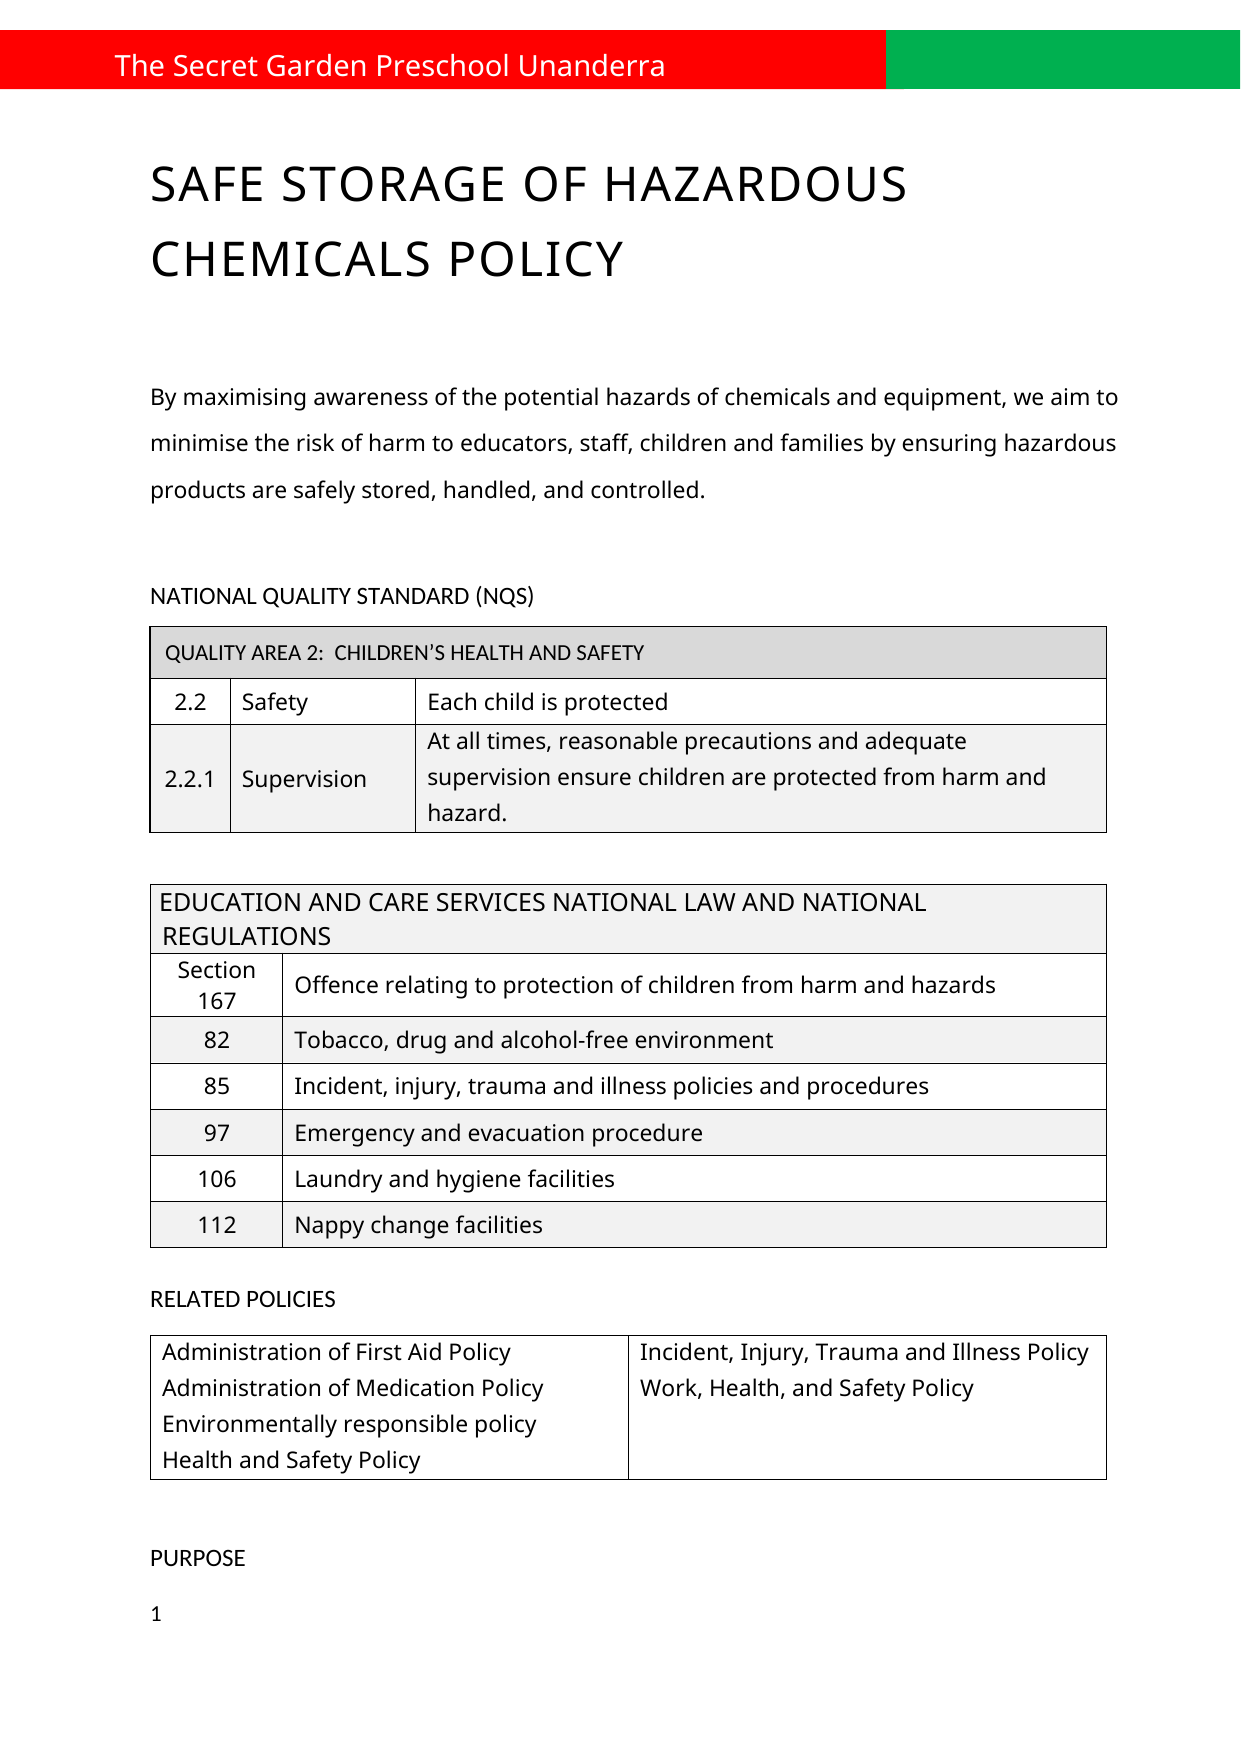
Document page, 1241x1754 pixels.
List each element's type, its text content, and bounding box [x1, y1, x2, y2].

table_cell Nappy change facilities [283, 1202, 1106, 1247]
table_cell 2.2 [151, 679, 230, 724]
table_cell 82 [151, 1017, 282, 1062]
table_cell 85 [151, 1064, 282, 1108]
table_cell 112 [151, 1202, 282, 1247]
table_cell Incident, injury, trauma and illness policies and procedures [283, 1064, 1106, 1108]
table_cell Each child is protected [416, 679, 1106, 724]
table_header QUALITY AREA 2: CHILDREN’S HEALTH AND SAFETY [151, 627, 1106, 678]
table_header Incident, Injury, Trauma and Illness Policy Work, Health, and Safety Policy [629, 1336, 1106, 1479]
table_cell Section 167 [151, 954, 282, 1016]
text By maximising awareness of the potential hazards of chemicals and equipment, we aim to minimise the risk of harm to educators, staff, children and families by ensuring hazardous products are safely stored, handled, and controlled. [150, 380, 1122, 505]
table_cell Safety [231, 679, 415, 724]
table_header EDUCATION AND CARE SERVICES NATIONAL LAW AND NATIONAL REGULATIONS [151, 885, 1106, 953]
table_cell Tobacco, drug and alcohol-free environment [283, 1017, 1106, 1062]
table_cell At all times, reasonable precautions and adequate supervision ensure children are protected from harm and hazard. [416, 725, 1106, 832]
table_cell Emergency and evacuation procedure [283, 1110, 1106, 1155]
text RELATED POLICIES [150, 1248, 1122, 1313]
text NATIONAL QUALITY STANDARD (NQS) [150, 580, 1122, 611]
table_cell 106 [151, 1156, 282, 1201]
table_cell Supervision [231, 725, 415, 832]
text SAFE STORAGE OF HAZARDOUS CHEMICALS POLICY [150, 150, 1122, 290]
table_cell Offence relating to protection of children from harm and hazards [283, 954, 1106, 1016]
table_cell 2.2.1 [151, 725, 230, 832]
table_cell 97 [151, 1110, 282, 1155]
table_header Administration of First Aid Policy Administration of Medication Policy Environmentally responsible policy Health and Safety Policy [151, 1336, 628, 1479]
table_cell Laundry and hygiene facilities [283, 1156, 1106, 1201]
text PURPOSE [150, 1542, 1122, 1573]
